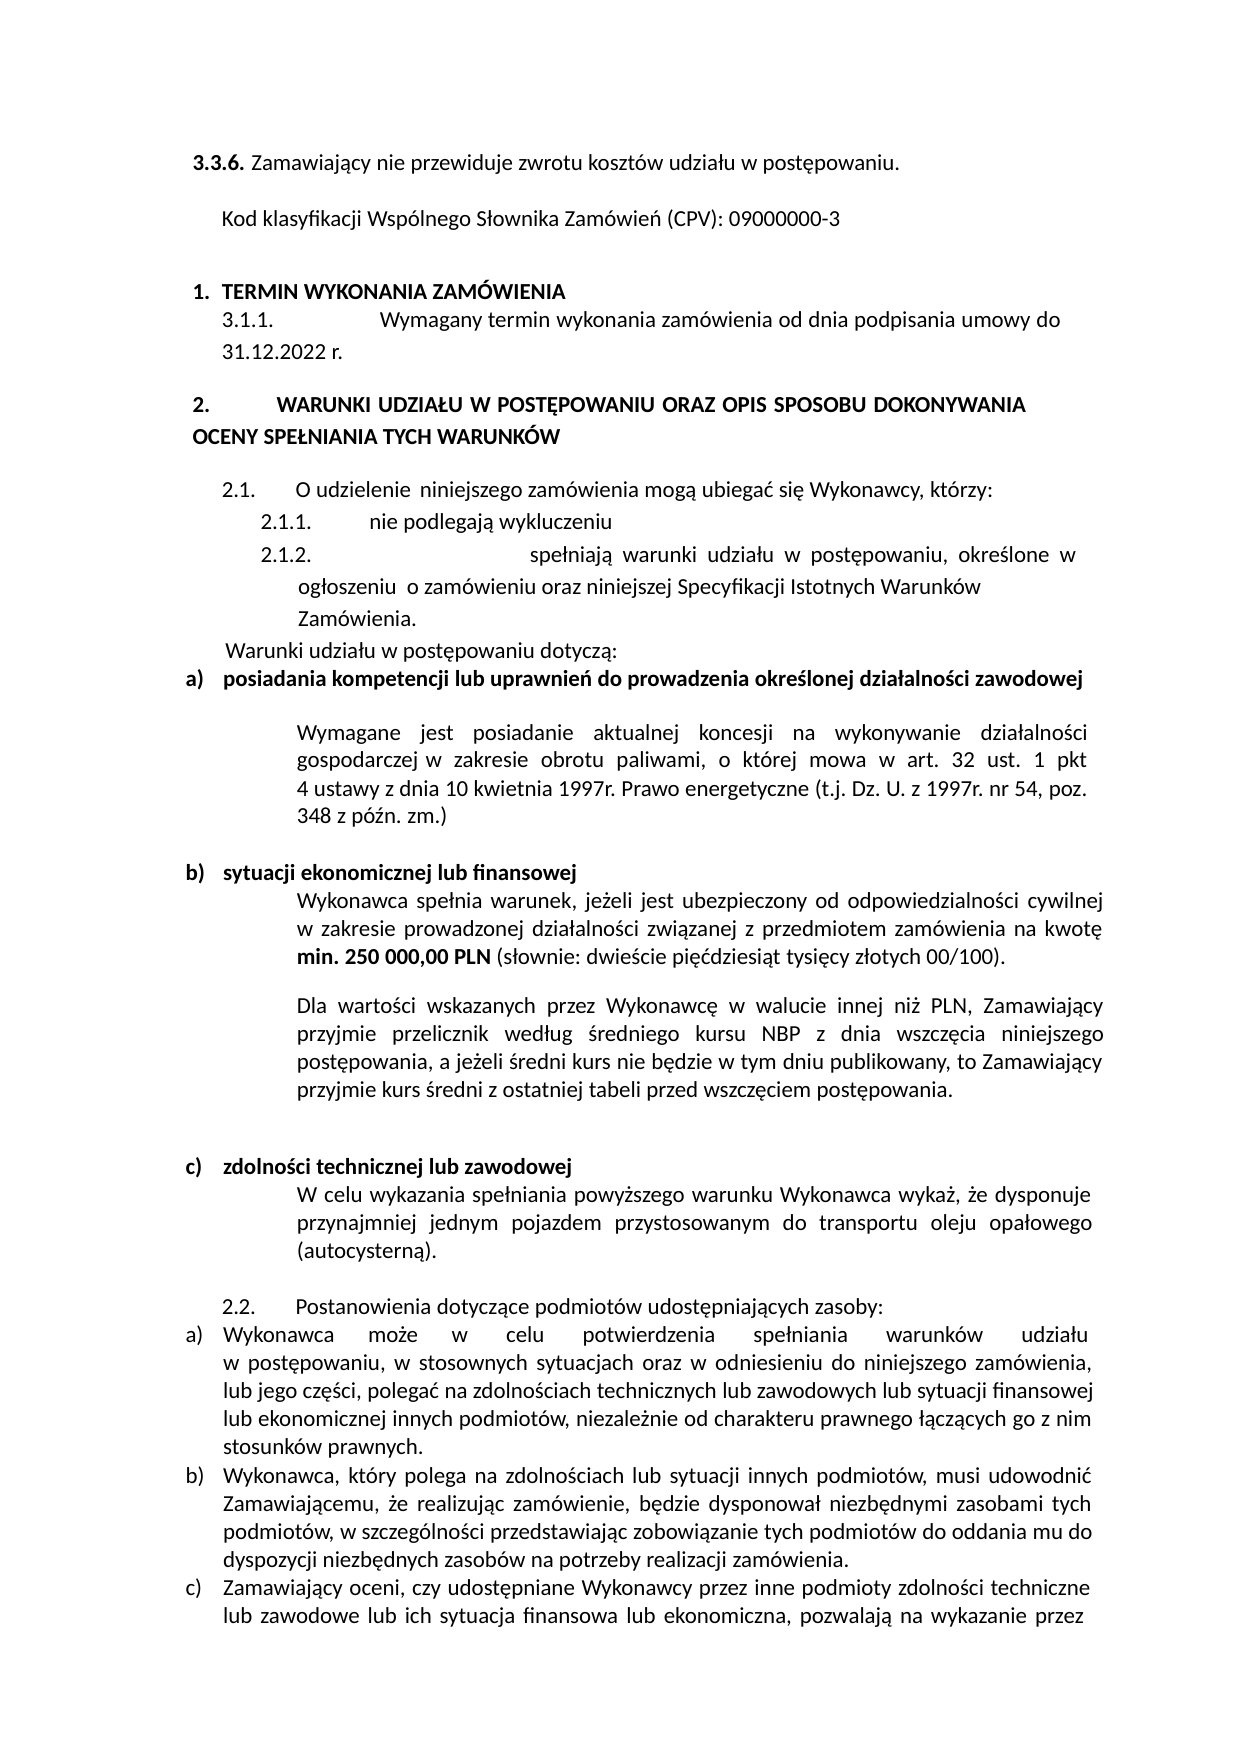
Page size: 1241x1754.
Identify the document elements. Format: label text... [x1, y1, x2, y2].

list nie podlegają wykluczeniu [260, 507, 1157, 536]
text 3.1.1. Wymagany termin wykonania zamówienia od dnia podpisania umowy do 31.12.2022 r. [222, 305, 1092, 365]
text Dla wartości wskazanych przez Wykonawcę w walucie innej niż PLN, Zamawiający przyjmie przelicznik według średniego kursu NBP z dnia wszczęcia niniejszego postępowania, a jeżeli średni kurs nie będzie w tym dniu publikowany, to Zamawiający przyjmie kurs średni z ostatniej tabeli przed wszczęciem postępowania. [297, 991, 1104, 1103]
list O udzielenie niniejszego zamówienia mogą ubiegać się Wykonawcy, którzy: [222, 475, 1157, 503]
list Zamawiający oceni, czy udostępniane Wykonawcy przez inne podmioty zdolności techniczne lub zawodowe lub ich sytuacja finansowa lub ekonomiczna, pozwalają na wykazanie przez [185, 1573, 1092, 1629]
subtitle sytuacji ekonomicznej lub finansowej [185, 858, 1157, 886]
subtitle TERMIN WYKONANIA ZAMÓWIENIA [192, 277, 1157, 305]
list Wykonawca może w celu potwierdzenia spełniania warunków udziału w postępowaniu, w stosownych sytuacjach oraz w odniesieniu do niniejszego zamówienia, lub jego części, polegać na zdolnościach technicznych lub zawodowych lub sytuacji finansowej lub ekonomicznej innych podmiotów, niezależnie od charakteru prawnego łączących go z nim stosunków prawnych. [185, 1320, 1094, 1461]
text W celu wykazania spełniania powyższego warunku Wykonawca wykaż, że dysponuje przynajmniej jednym pojazdem przystosowanym do transportu oleju opałowego (autocysterną). [297, 1180, 1092, 1264]
list Postanowienia dotyczące podmiotów udostępniających zasoby: [222, 1292, 1157, 1320]
text Kod klasyfikacji Wspólnego Słownika Zamówień (CPV): 09000000-3 [222, 204, 1157, 232]
text Wykonawca spełnia warunek, jeżeli jest ubezpieczony od odpowiedzialności cywilnej w zakresie prowadzonej działalności związanej z przedmiotem zamówienia na kwotę min. 250 000,00 PLN (słownie: dwieście pięćdziesiąt tysięcy złotych 00/100). [297, 886, 1104, 970]
list spełniają warunki udziału w postępowaniu, określone w ogłoszeniu o zamówieniu oraz niniejszej Specyfikacji Istotnych Warunków Zamówienia. [260, 540, 1092, 632]
subtitle zdolności technicznej lub zawodowej [185, 1152, 1157, 1180]
list Wykonawca, który polega na zdolnościach lub sytuacji innych podmiotów, musi udowodnić Zamawiającemu, że realizując zamówienie, będzie dysponował niezbędnymi zasobami tych podmiotów, w szczególności przedstawiając zobowiązanie tych podmiotów do oddania mu do dyspozycji niezbędnych zasobów na potrzeby realizacji zamówienia. [185, 1461, 1093, 1573]
subtitle posiadania kompetencji lub uprawnień do prowadzenia określonej działalności zawodowej [185, 664, 1157, 693]
text Wymagane jest posiadanie aktualnej koncesji na wykonywanie działalności gospodarczej w zakresie obrotu paliwami, o której mowa w art. 32 ust. 1 pkt 4 ustawy z dnia 10 kwietnia 1997r. Prawo energetyczne (t.j. Dz. U. z 1997r. nr 54, poz. 348 z późn. zm.) [297, 718, 1088, 830]
text Warunki udziału w postępowaniu dotyczą: [225, 636, 1157, 664]
list Zamawiający nie przewiduje zwrotu kosztów udziału w postępowaniu. [192, 148, 1157, 176]
subtitle WARUNKI UDZIAŁU W POSTĘPOWANIU ORAZ OPIS SPOSOBU DOKONYWANIA OCENY SPEŁNIANIA TYCH WARUNKÓW [192, 390, 1093, 450]
